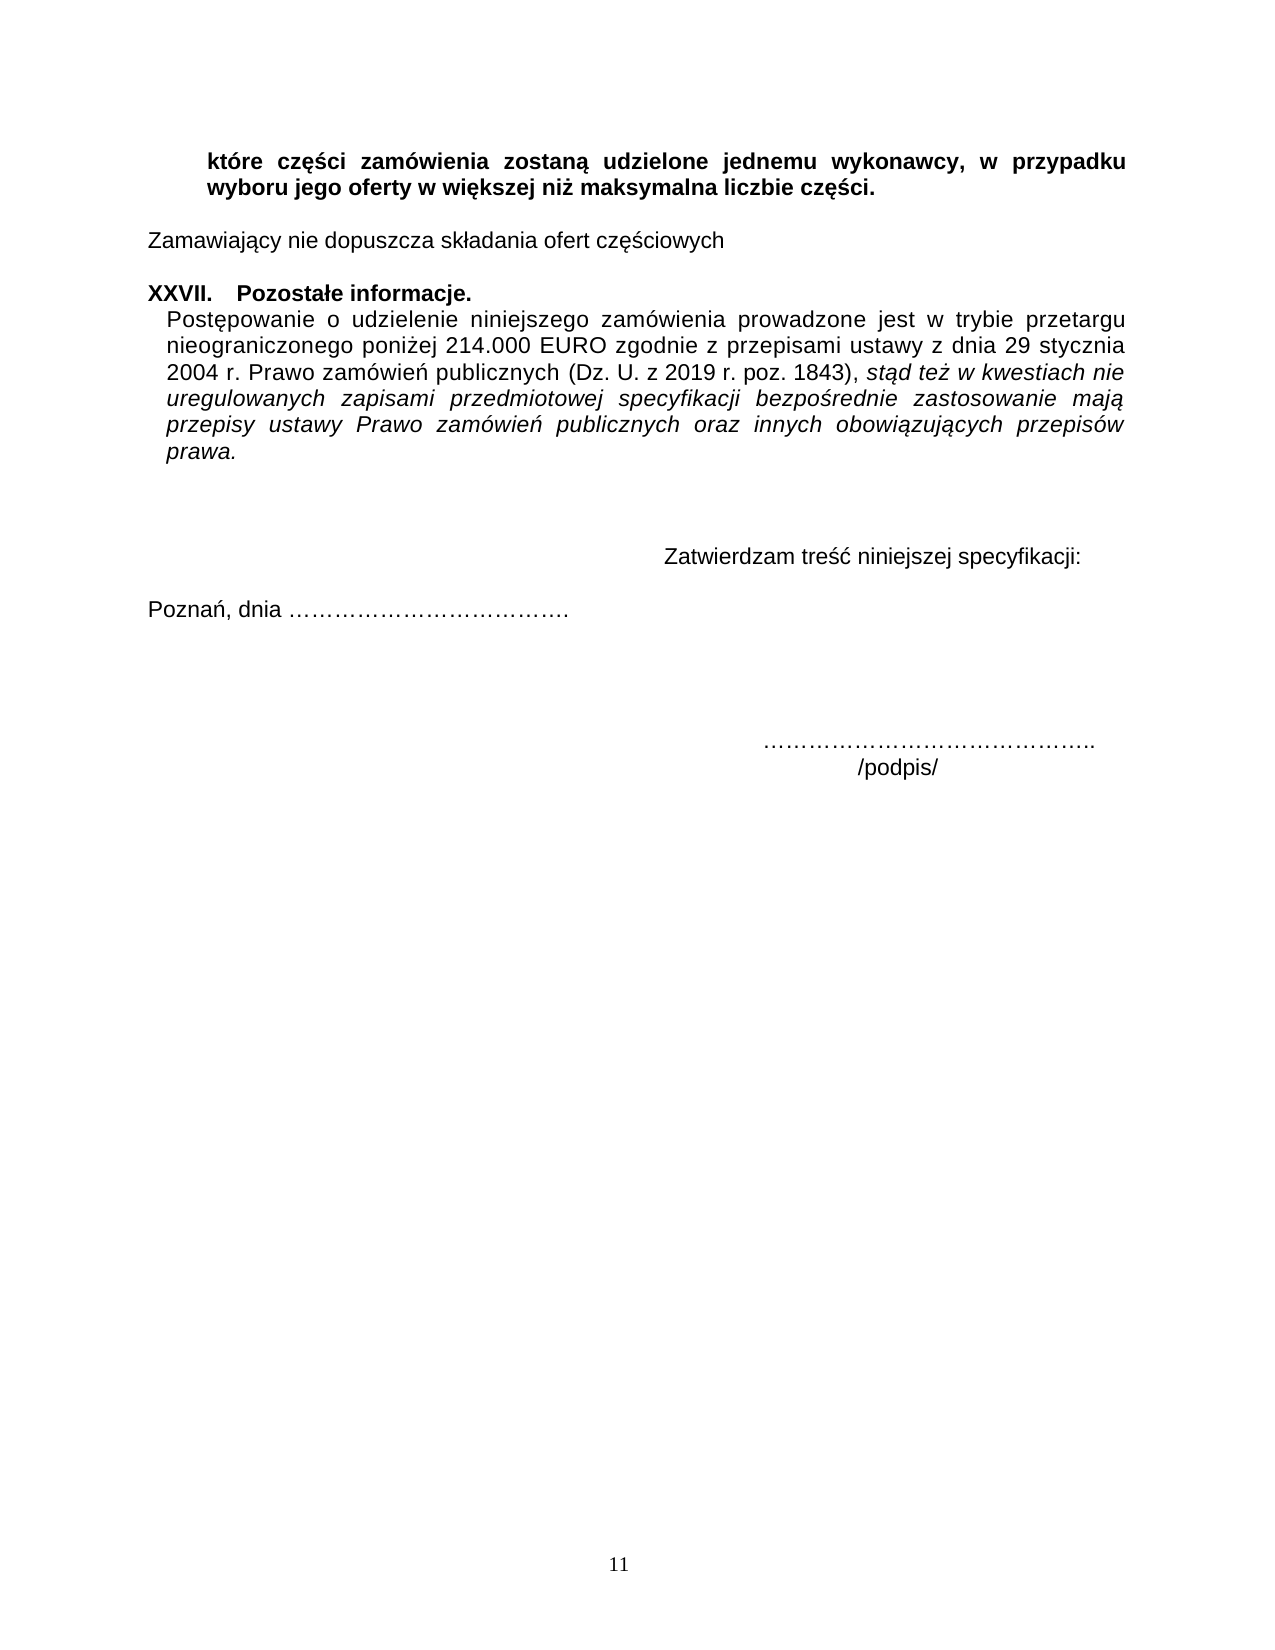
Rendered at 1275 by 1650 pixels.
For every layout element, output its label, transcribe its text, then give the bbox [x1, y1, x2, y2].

text Postępowanie o udzielenie niniejszego zamówienia prowadzone jest w trybie przetargu nieograniczonego poniżej 214.000 EURO zgodnie z przepisami ustawy z dnia 29 stycznia 2004 r. Prawo zamówień publicznych (Dz. U. z 2019 r. poz. 1843), stąd też w kwestiach nie uregulowanych zapisami przedmiotowej specyfikacji bezpośrednie zastosowanie mają przepisy ustawy Prawo zamówień publicznych oraz innych obowiązujących przepisów prawa. [166, 306, 1127, 464]
text …………………………………….. [590, 727, 1127, 754]
text Zamawiający nie dopuszcza składania ofert częściowych [148, 227, 1127, 253]
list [148, 148, 1127, 200]
text Poznań, dnia ………………………………. [148, 596, 1127, 622]
list Pozostałe informacje. [148, 279, 1127, 306]
text Zatwierdzam treść niniejszej specyfikacji: [664, 543, 1127, 569]
text /podpis/ [148, 754, 1127, 780]
